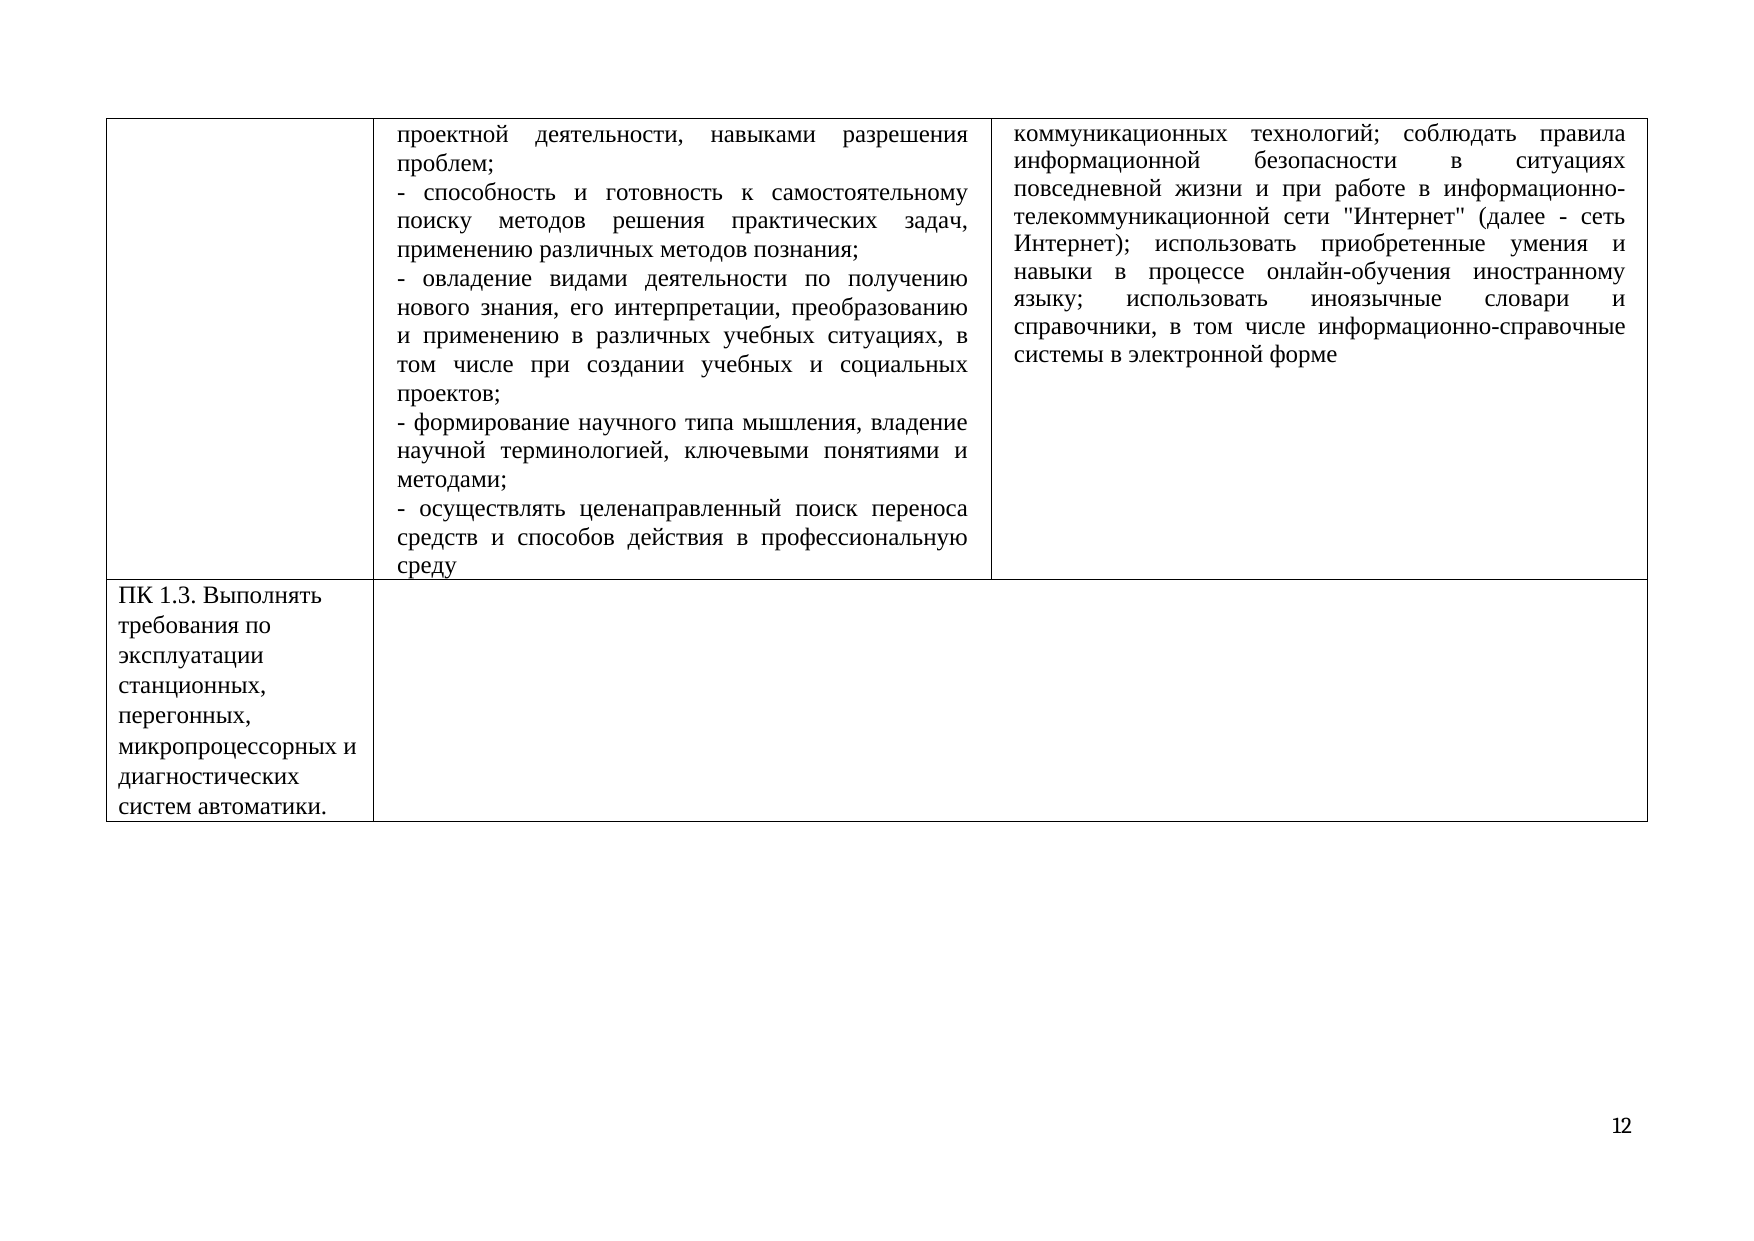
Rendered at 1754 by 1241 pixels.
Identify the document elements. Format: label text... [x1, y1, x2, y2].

table_cell [374, 580, 1647, 821]
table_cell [992, 119, 1647, 579]
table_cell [107, 119, 373, 579]
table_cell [374, 119, 991, 579]
table_cell ПК 1.3. Выполнять требования по эксплуатации станционных, перегонных, микропроцессорных и диагностических систем автоматики. [107, 580, 373, 821]
